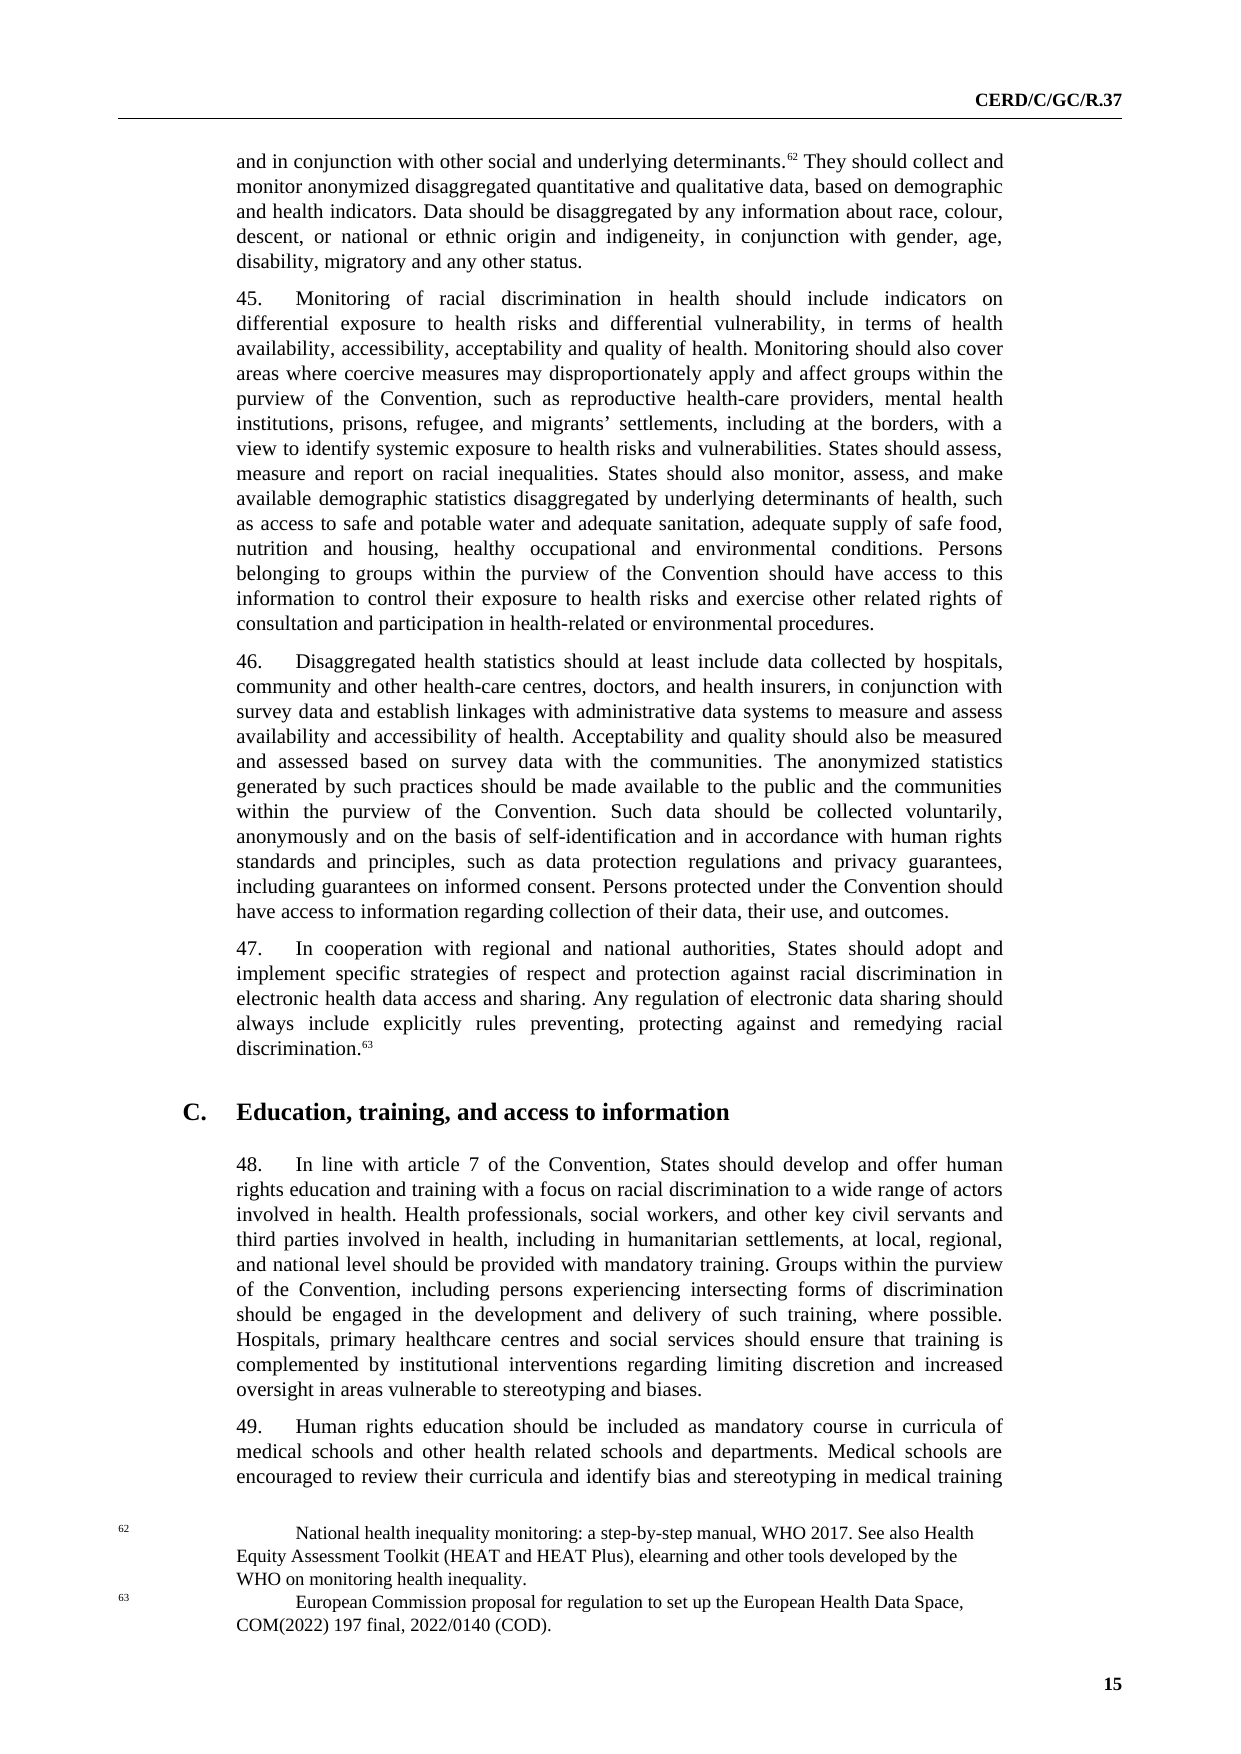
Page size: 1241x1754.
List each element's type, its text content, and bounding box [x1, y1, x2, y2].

list Disaggregated health statistics should at least include data collected by hospitals, community and other health-care centres, doctors, and health insurers, in conjunction with survey data and establish linkages with administrative data systems to measure and assess availability and accessibility of health. Acceptability and quality should also be measured and assessed based on survey data with the communities. The anonymized statistics generated by such practices should be made available to the public and the communities within the purview of the Convention. Such data should be collected voluntarily, anonymously and on the basis of self-identification and in accordance with human rights standards and principles, such as data protection regulations and privacy guarantees, including guarantees on informed consent. Persons protected under the Convention should have access to information regarding collection of their data, their use, and outcomes. [236, 648, 1004, 923]
text C. Education, training, and access to information [118, 1098, 1004, 1126]
list In cooperation with regional and national authorities, States should adopt and implement specific strategies of respect and protection against racial discrimination in electronic health data access and sharing. Any regulation of electronic data sharing should always include explicitly rules preventing, protecting against and remedying racial discrimination. [236, 935, 1004, 1060]
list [236, 148, 1004, 273]
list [236, 1413, 1004, 1488]
list In line with article 7 of the Convention, States should develop and offer human rights education and training with a focus on racial discrimination to a wide range of actors involved in health. Health professionals, social workers, and other key civil servants and third parties involved in health, including in humanitarian settlements, at local, regional, and national level should be provided with mandatory training. Groups within the purview of the Convention, including persons experiencing intersecting forms of discrimination should be engaged in the development and delivery of such training, where possible. Hospitals, primary healthcare centres and social services should ensure that training is complemented by institutional interventions regarding limiting discretion and increased oversight in areas vulnerable to stereotyping and biases. [236, 1151, 1004, 1401]
list Monitoring of racial discrimination in health should include indicators on differential exposure to health risks and differential vulnerability, in terms of health availability, accessibility, acceptability and quality of health. Monitoring should also cover areas where coercive measures may disproportionately apply and affect groups within the purview of the Convention, such as reproductive health-care providers, mental health institutions, prisons, refugee, and migrants’ settlements, including at the borders, with a view to identify systemic exposure to health risks and vulnerabilities. States should assess, measure and report on racial inequalities. States should also monitor, assess, and make available demographic statistics disaggregated by underlying determinants of health, such as access to safe and potable water and adequate sanitation, adequate supply of safe food, nutrition and housing, healthy occupational and environmental conditions. Persons belonging to groups within the purview of the Convention should have access to this information to control their exposure to health risks and exercise other related rights of consultation and participation in health-related or environmental procedures. [236, 285, 1004, 635]
